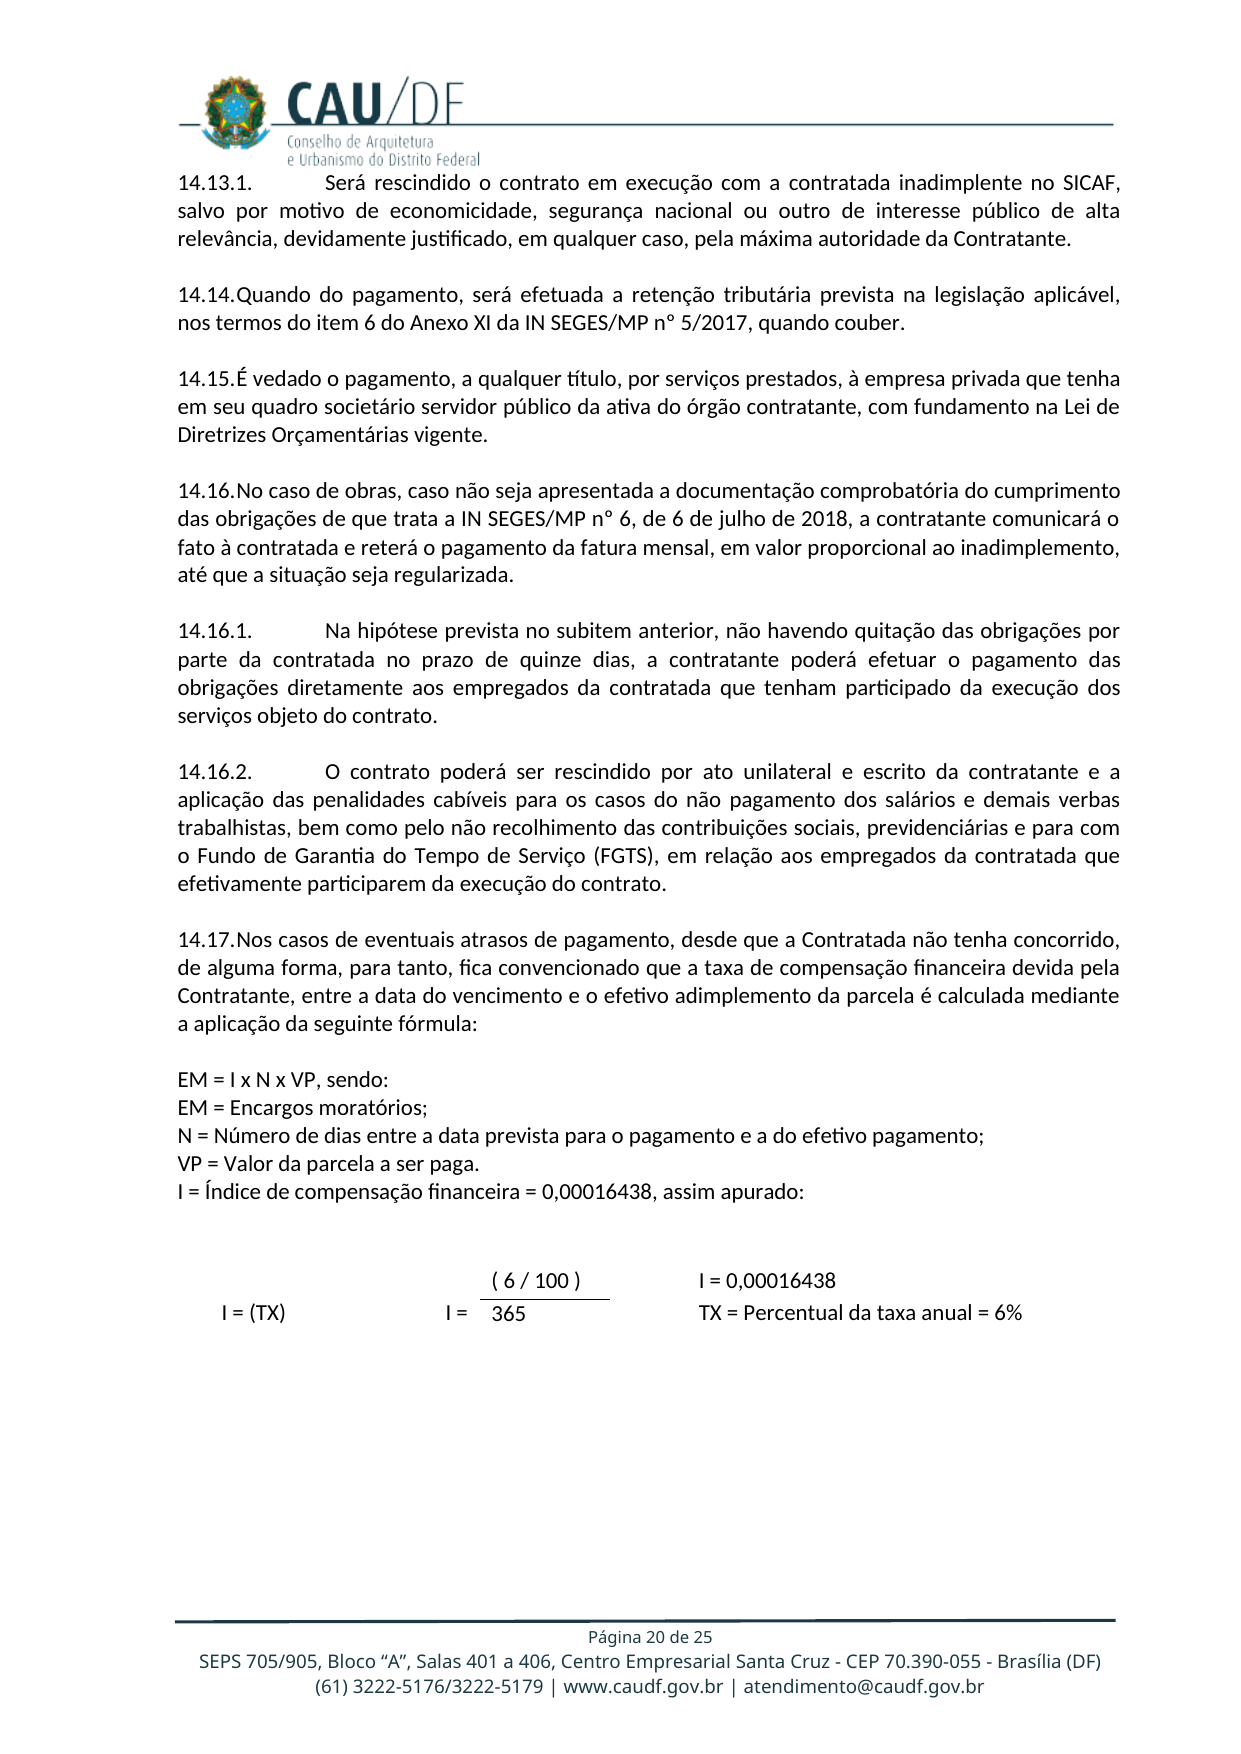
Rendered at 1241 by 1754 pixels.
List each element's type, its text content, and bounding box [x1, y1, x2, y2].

list Na hipótese prevista no subitem anterior, não havendo quitação das obrigações por parte da contratada no prazo de quinze dias, a contratante poderá efetuar o pagamento das obrigações diretamente aos empregados da contratada que tenham participado da execução dos serviços objeto do contrato. [177, 617, 1122, 729]
text N = Número de dias entre a data prevista para o pagamento e a do efetivo pagamento; [177, 1121, 1122, 1149]
list O contrato poderá ser rescindido por ato unilateral e escrito da contratante e a aplicação das penalidades cabíveis para os casos do não pagamento dos salários e demais verbas trabalhistas, bem como pelo não recolhimento das contribuições sociais, previdenciárias e para com o Fundo de Garantia do Tempo de Serviço (FGTS), em relação aos empregados da contratada que efetivamente participarem da execução do contrato. [177, 757, 1122, 897]
table_cell 365 [480, 1300, 610, 1362]
list No caso de obras, caso não seja apresentada a documentação comprobatória do cumprimento das obrigações de que trata a IN SEGES/MP nº 6, de 6 de julho de 2018, a contratante comunicará o fato à contratada e reterá o pagamento da fatura mensal, em valor proporcional ao inadimplemento, até que a situação seja regularizada. [177, 477, 1122, 589]
table_header I = (TX) [210, 1266, 434, 1362]
list É vedado o pagamento, a qualquer título, por serviços prestados, à empresa privada que tenha em seu quadro societário servidor público da ativa do órgão contratante, com fundamento na Lei de Diretrizes Orçamentárias vigente. [177, 364, 1122, 448]
table_header I = [434, 1266, 480, 1362]
table_header ( 6 / 100 ) [480, 1266, 610, 1298]
text I = Índice de compensação financeira = 0,00016438, assim apurado: [177, 1177, 1122, 1205]
table_header I = 0,00016438 TX = Percentual da taxa anual = 6% [610, 1266, 1111, 1362]
list Quando do pagamento, será efetuada a retenção tributária prevista na legislação aplicável, nos termos do item 6 do Anexo XI da IN SEGES/MP nº 5/2017, quando couber. [177, 280, 1122, 336]
text EM = I x N x VP, sendo: [177, 1065, 1122, 1093]
text VP = Valor da parcela a ser paga. [177, 1149, 1122, 1177]
list Será rescindido o contrato em execução com a contratada inadimplente no SICAF, salvo por motivo de economicidade, segurança nacional ou outro de interesse público de alta relevância, devidamente justificado, em qualquer caso, pela máxima autoridade da Contratante. [177, 168, 1122, 252]
list Nos casos de eventuais atrasos de pagamento, desde que a Contratada não tenha concorrido, de alguma forma, para tanto, fica convencionado que a taxa de compensação financeira devida pela Contratante, entre a data do vencimento e o efetivo adimplemento da parcela é calculada mediante a aplicação da seguinte fórmula: [177, 925, 1122, 1037]
text EM = Encargos moratórios; [177, 1093, 1122, 1121]
